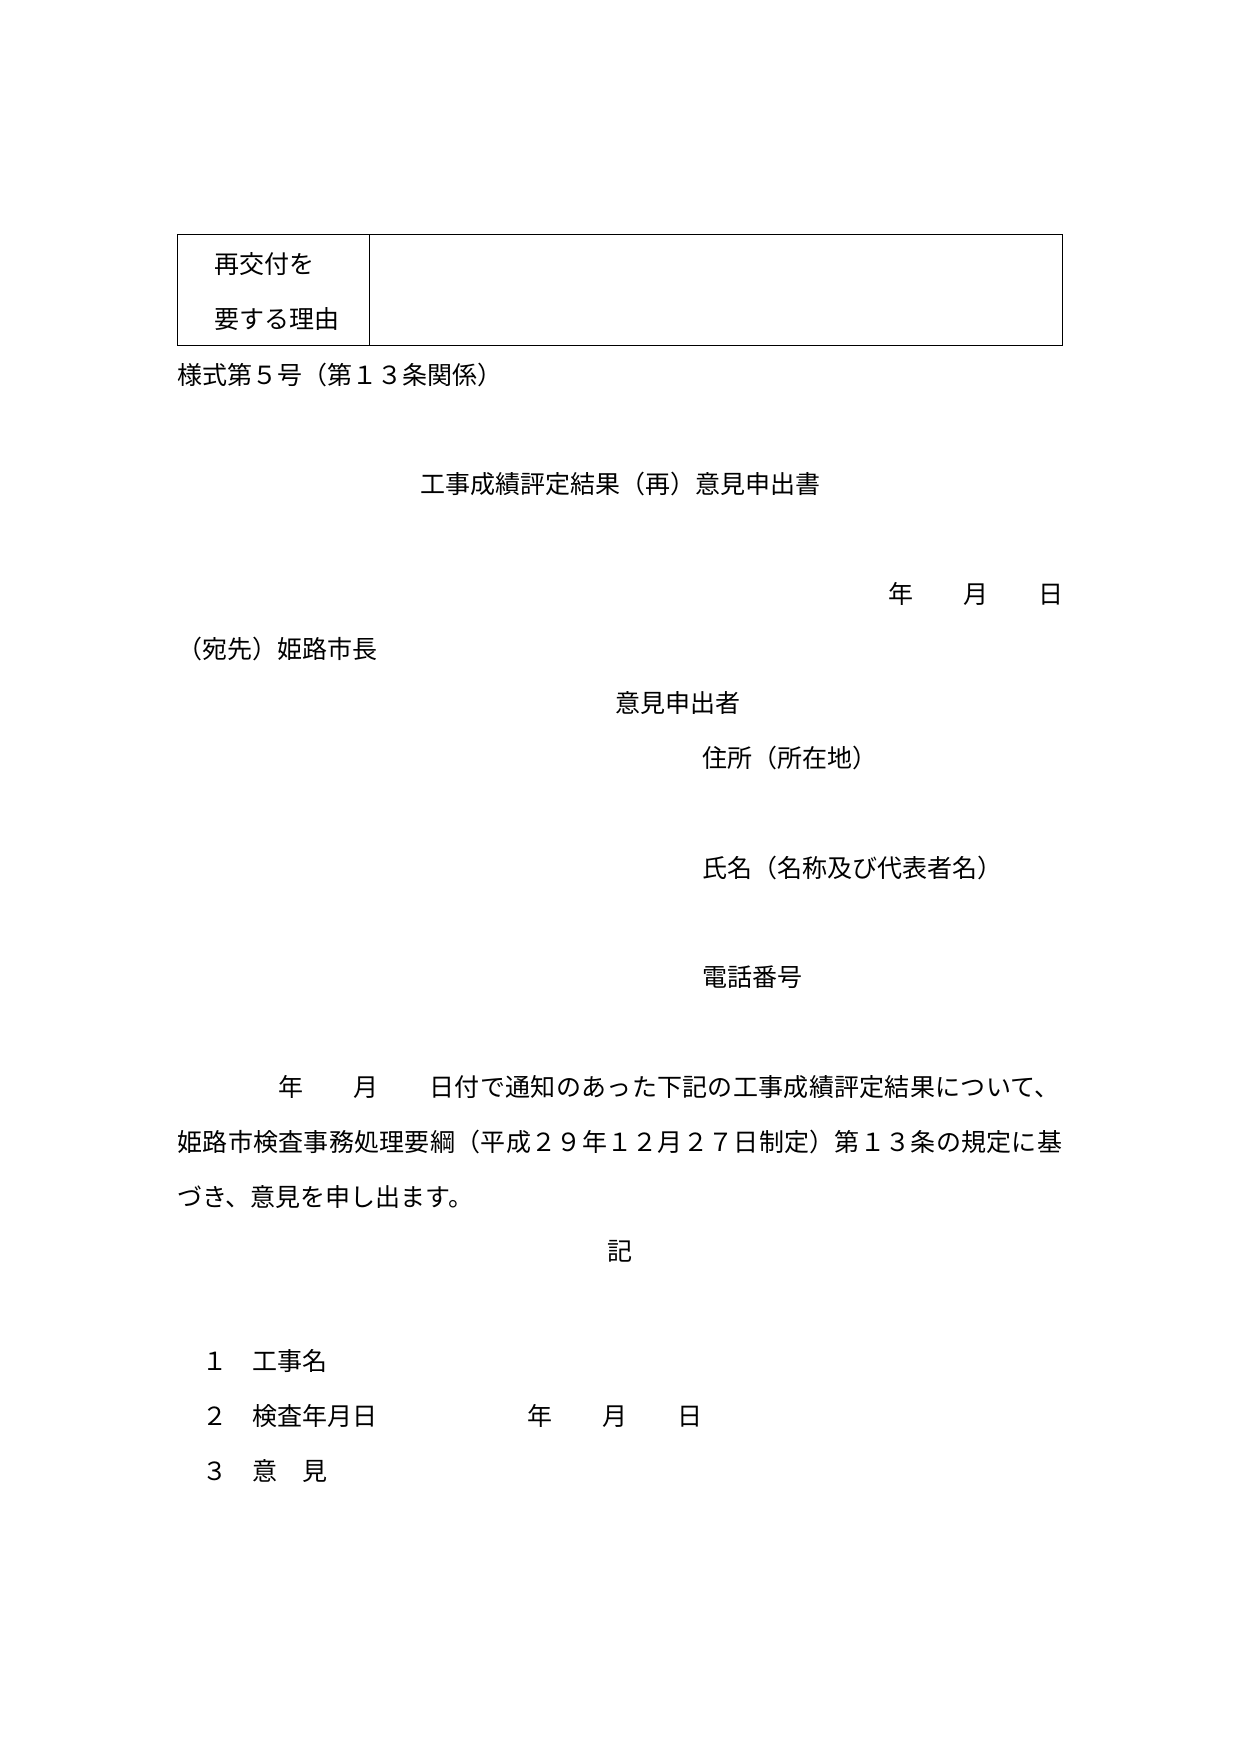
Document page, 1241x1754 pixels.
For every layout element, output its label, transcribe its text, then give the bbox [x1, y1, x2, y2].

text 住所（所在地） [615, 729, 1063, 784]
text 電話番号 [615, 949, 1063, 1003]
text 工事成績評定結果（再）意見申出書 [177, 456, 1063, 510]
text 様式第５号（第１３条関係） [177, 346, 1063, 401]
text 意見申出者 [527, 675, 1063, 729]
text ２ 検査年月日 年 月 日 [177, 1387, 1063, 1442]
text 年 月 日 [177, 565, 1063, 620]
table_cell 再交付を 要する理由 [178, 235, 369, 345]
text 氏名（名称及び代表者名） [615, 839, 1063, 894]
text （宛先）姫路市長 [177, 620, 1063, 675]
text ３ 意 見 [177, 1442, 1063, 1497]
text 年 月 日付で通知のあった下記の工事成績評定結果について、姫路市検査事務処理要綱（平成２９年１２月２７日制定）第１３条の規定に基づき、意見を申し出ます。 [177, 1058, 1063, 1223]
table_cell [370, 235, 1062, 345]
text 記 [177, 1223, 1063, 1277]
text １ 工事名 [177, 1332, 1063, 1387]
